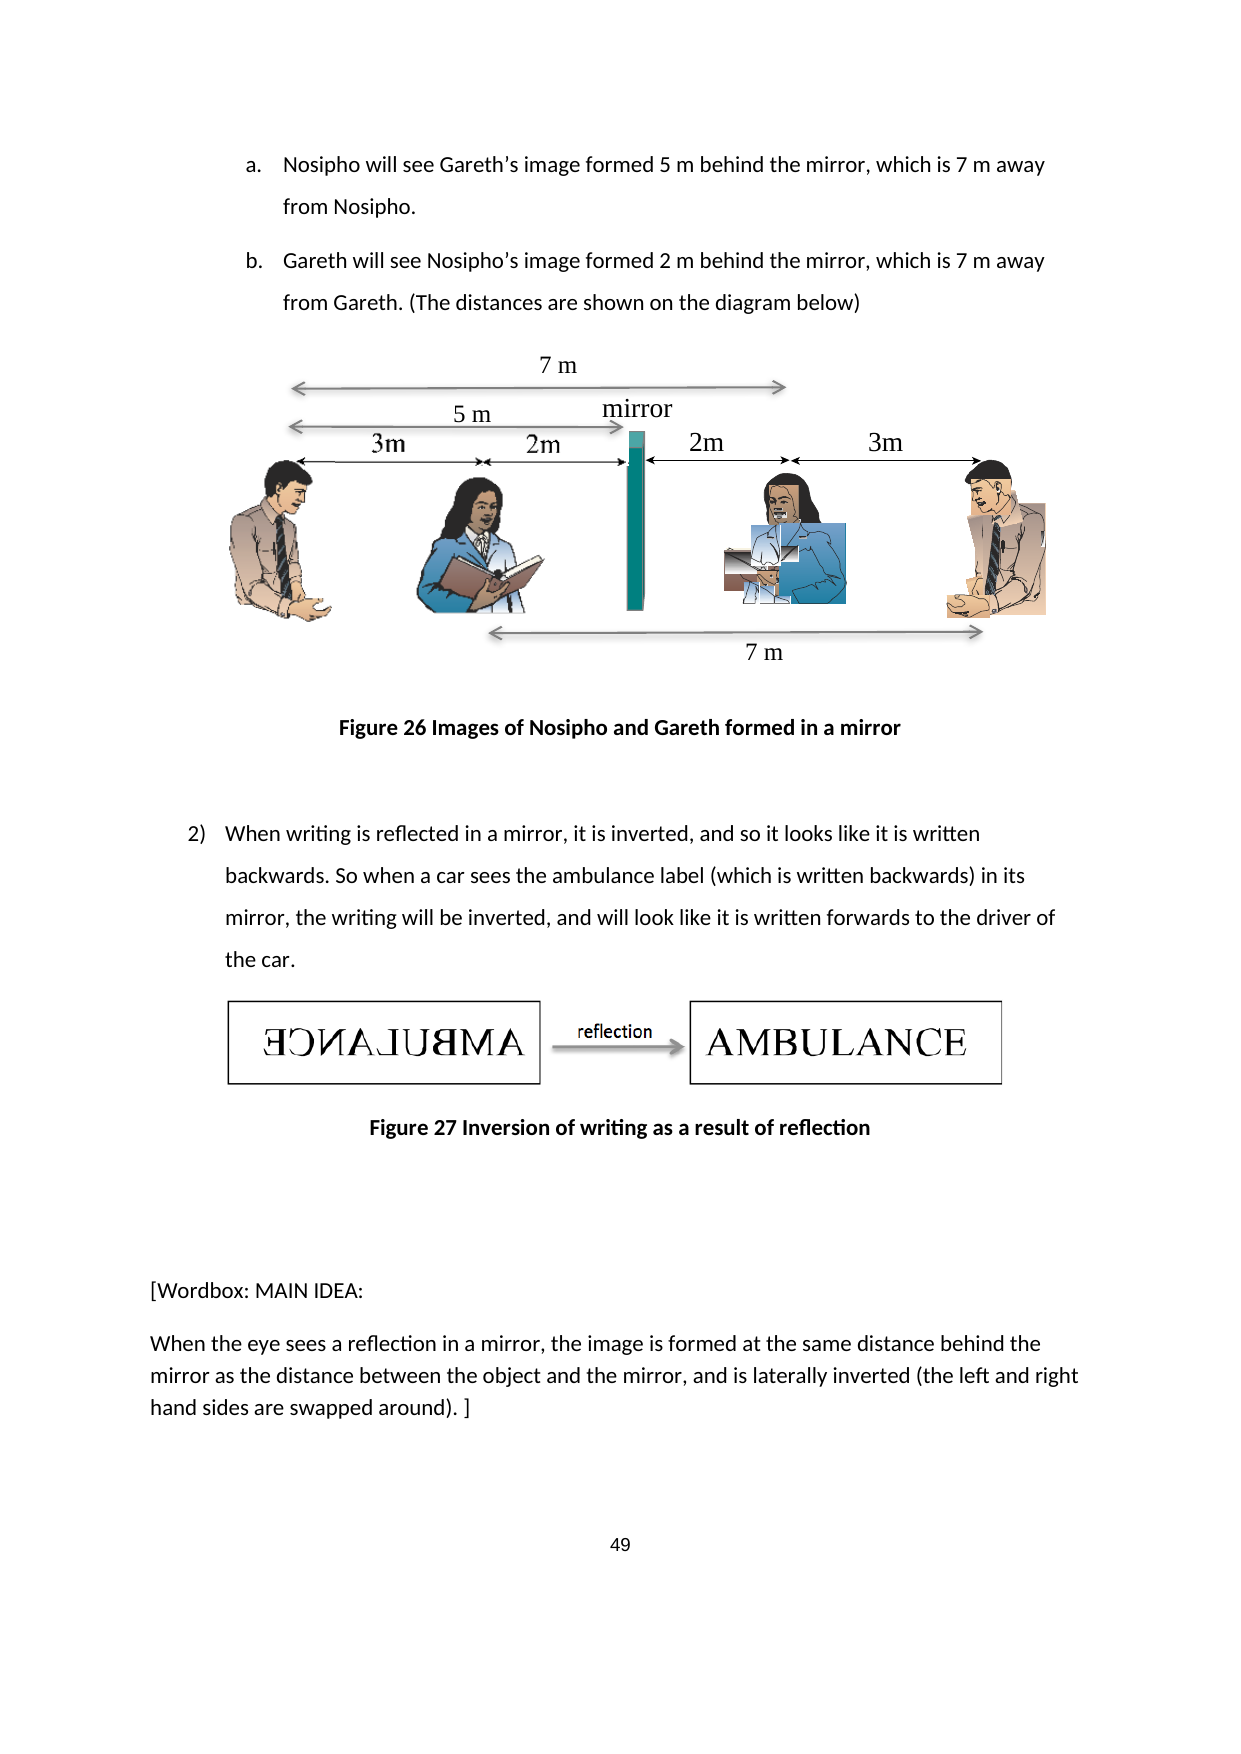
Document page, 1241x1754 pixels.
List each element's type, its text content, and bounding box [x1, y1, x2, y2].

text Figure 26 Images of Nosipho and Gareth formed in a mirror [150, 713, 1090, 741]
picture [225, 428, 629, 626]
list When writing is reflected in a mirror, it is inverted, and so it looks like it is written backwards. So when a car sees the ambulance label (which is written backwards) in its mirror, the writing will be inverted, and will look like it is written forwards to the driver of the car. [187, 819, 1090, 973]
list Gareth will see Nosipho’s image formed 2 m behind the mirror, which is 7 m away from Gareth. (The distances are shown on the diagram below) [245, 246, 1090, 316]
text When the eye sees a reflection in a mirror, the image is formed at the same distance behind the mirror as the distance between the object and the mirror, and is laterally inverted (the left and right hand sides are swapped around). ] [150, 1329, 1090, 1421]
picture [408, 471, 557, 631]
picture [225, 999, 1003, 1086]
list Nosipho will see Gareth’s image formed 5 m behind the mirror, which is 7 m away from Nosipho. [245, 150, 1090, 220]
text Figure 27 Inversion of writing as a result of reflection [150, 1113, 1090, 1141]
text [Wordbox: MAIN IDEA: [150, 1276, 1090, 1304]
